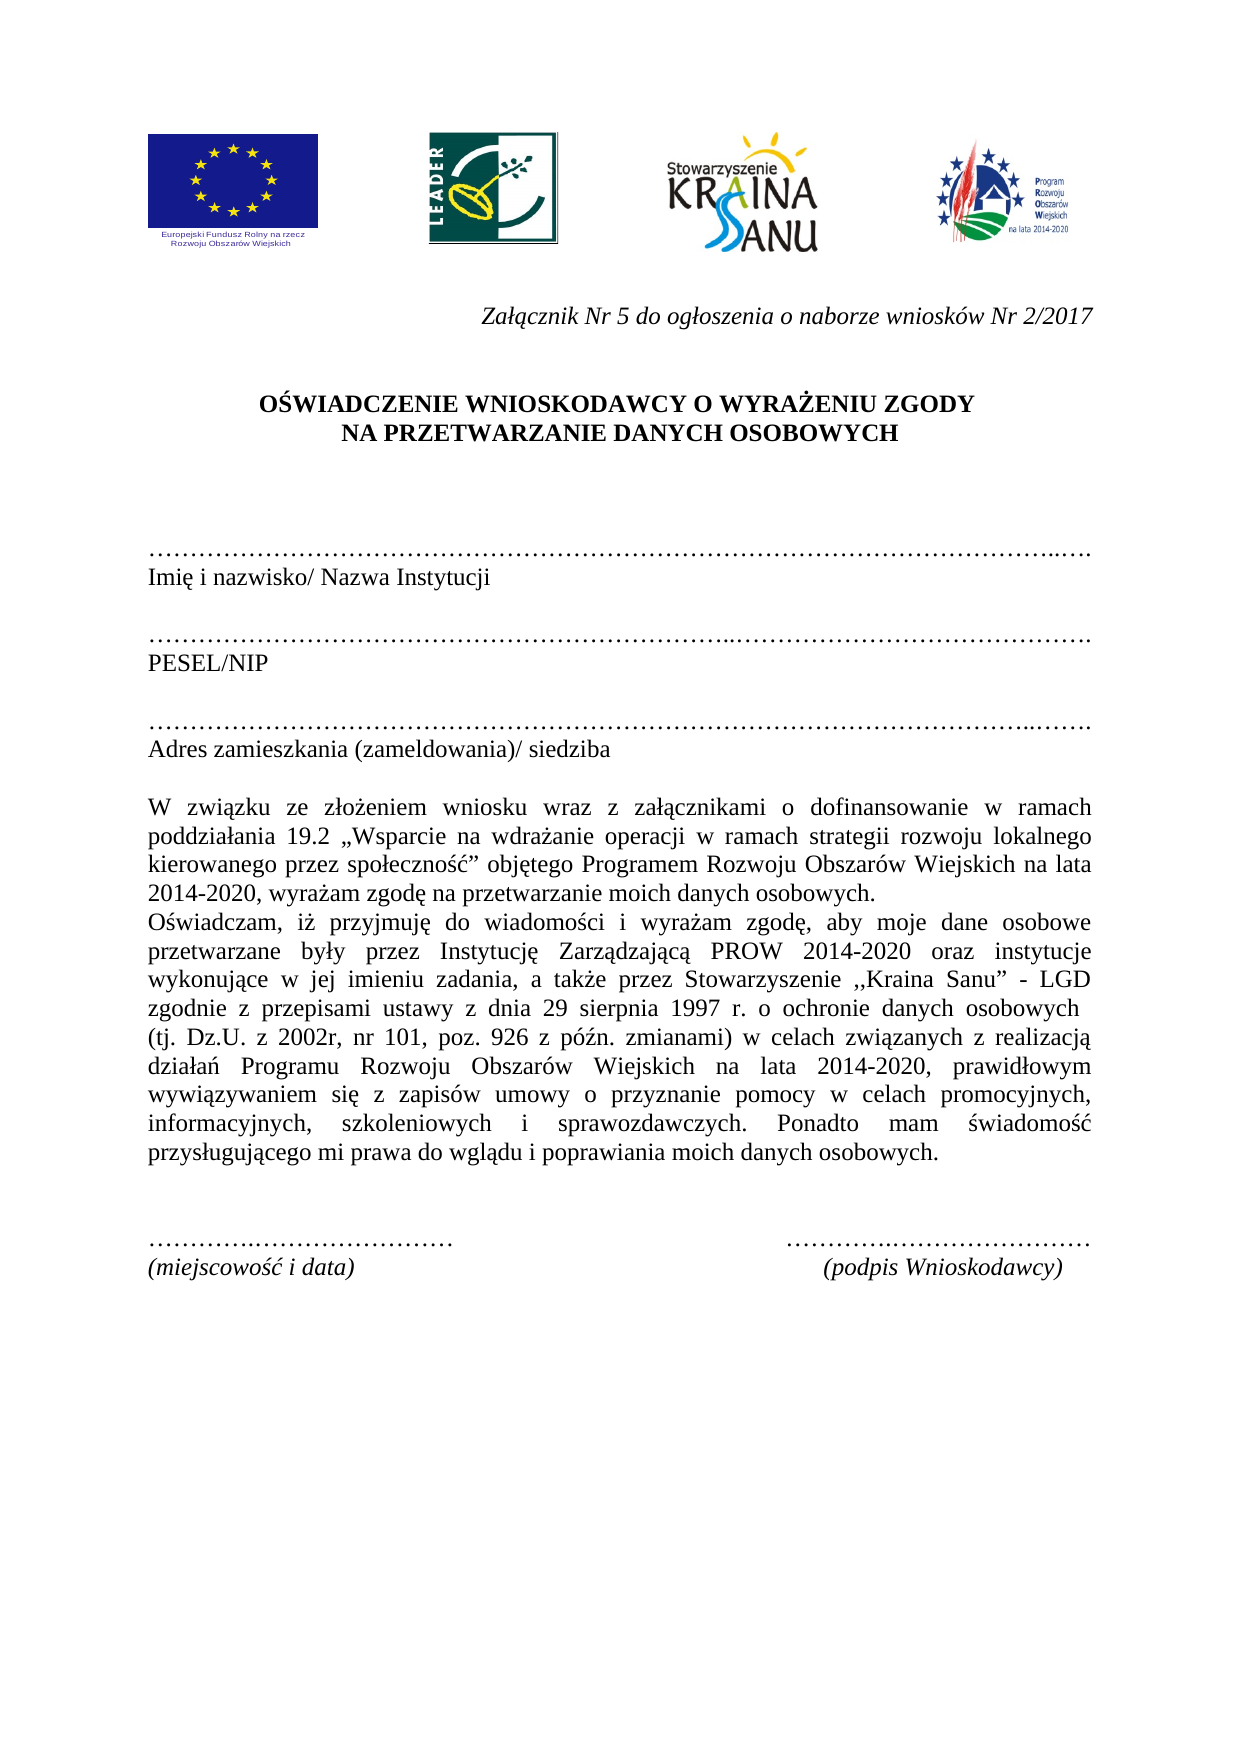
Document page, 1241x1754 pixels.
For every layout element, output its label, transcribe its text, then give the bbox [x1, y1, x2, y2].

picture [930, 132, 1079, 252]
text ……………………………………………………………………………………………..……. [148, 706, 1093, 734]
text Imię i nazwisko/ Nazwa Instytucji [148, 562, 1093, 591]
picture [667, 132, 818, 252]
text PESEL/NIP [148, 648, 1093, 677]
text ……………………………………………………………..……………………………………. [148, 619, 1093, 648]
text Adres zamieszkania (zameldowania)/ siedziba [148, 734, 1093, 763]
text W związku ze złożeniem wniosku wraz z załącznikami o dofinansowanie w ramach poddziałania 19.2 „Wsparcie na wdrażanie operacji w ramach strategii rozwoju lokalnego kierowanego przez społeczność” objętego Programem Rozwoju Obszarów Wiejskich na lata 2014-2020, wyrażam zgodę na przetwarzanie moich danych osobowych. [148, 792, 1093, 907]
text OŚWIADCZENIE WNIOSKODAWCY O WYRAŻENIU ZGODY NA PRZETWARZANIE DANYCH OSOBOWYCH [148, 389, 1093, 447]
picture [428, 132, 559, 244]
text Załącznik Nr 5 do ogłoszenia o naborze wniosków Nr 2/2017 [148, 301, 1093, 330]
text Oświadczam, iż przyjmuję do wiadomości i wyrażam zgodę, aby moje dane osobowe przetwarzane były przez Instytucję Zarządzającą PROW 2014-2020 oraz instytucje wykonujące w jej imieniu zadania, a także przez Stowarzyszenie ,,Kraina Sanu” - LGD zgodnie z przepisami ustawy z dnia 29 sierpnia 1997 r. o ochronie danych osobowych (tj. Dz.U. z 2002r, nr 101, poz. 926 z późn. zmianami) w celach związanych z realizacją działań Programu Rozwoju Obszarów Wiejskich na lata 2014-2020, prawidłowym wywiązywaniem się z zapisów umowy o przyznanie pomocy w celach promocyjnych, informacyjnych, szkoleniowych i sprawozdawczych. Ponadto mam świadomość przysługującego mi prawa do wglądu i poprawiania moich danych osobowych. [148, 907, 1093, 1166]
text ………….…………………… ………….…………………… (miejscowość i data) (podpis Wnioskodawcy) [148, 1223, 1093, 1281]
text ………………………………………………………………………………………………..…. [148, 533, 1093, 562]
